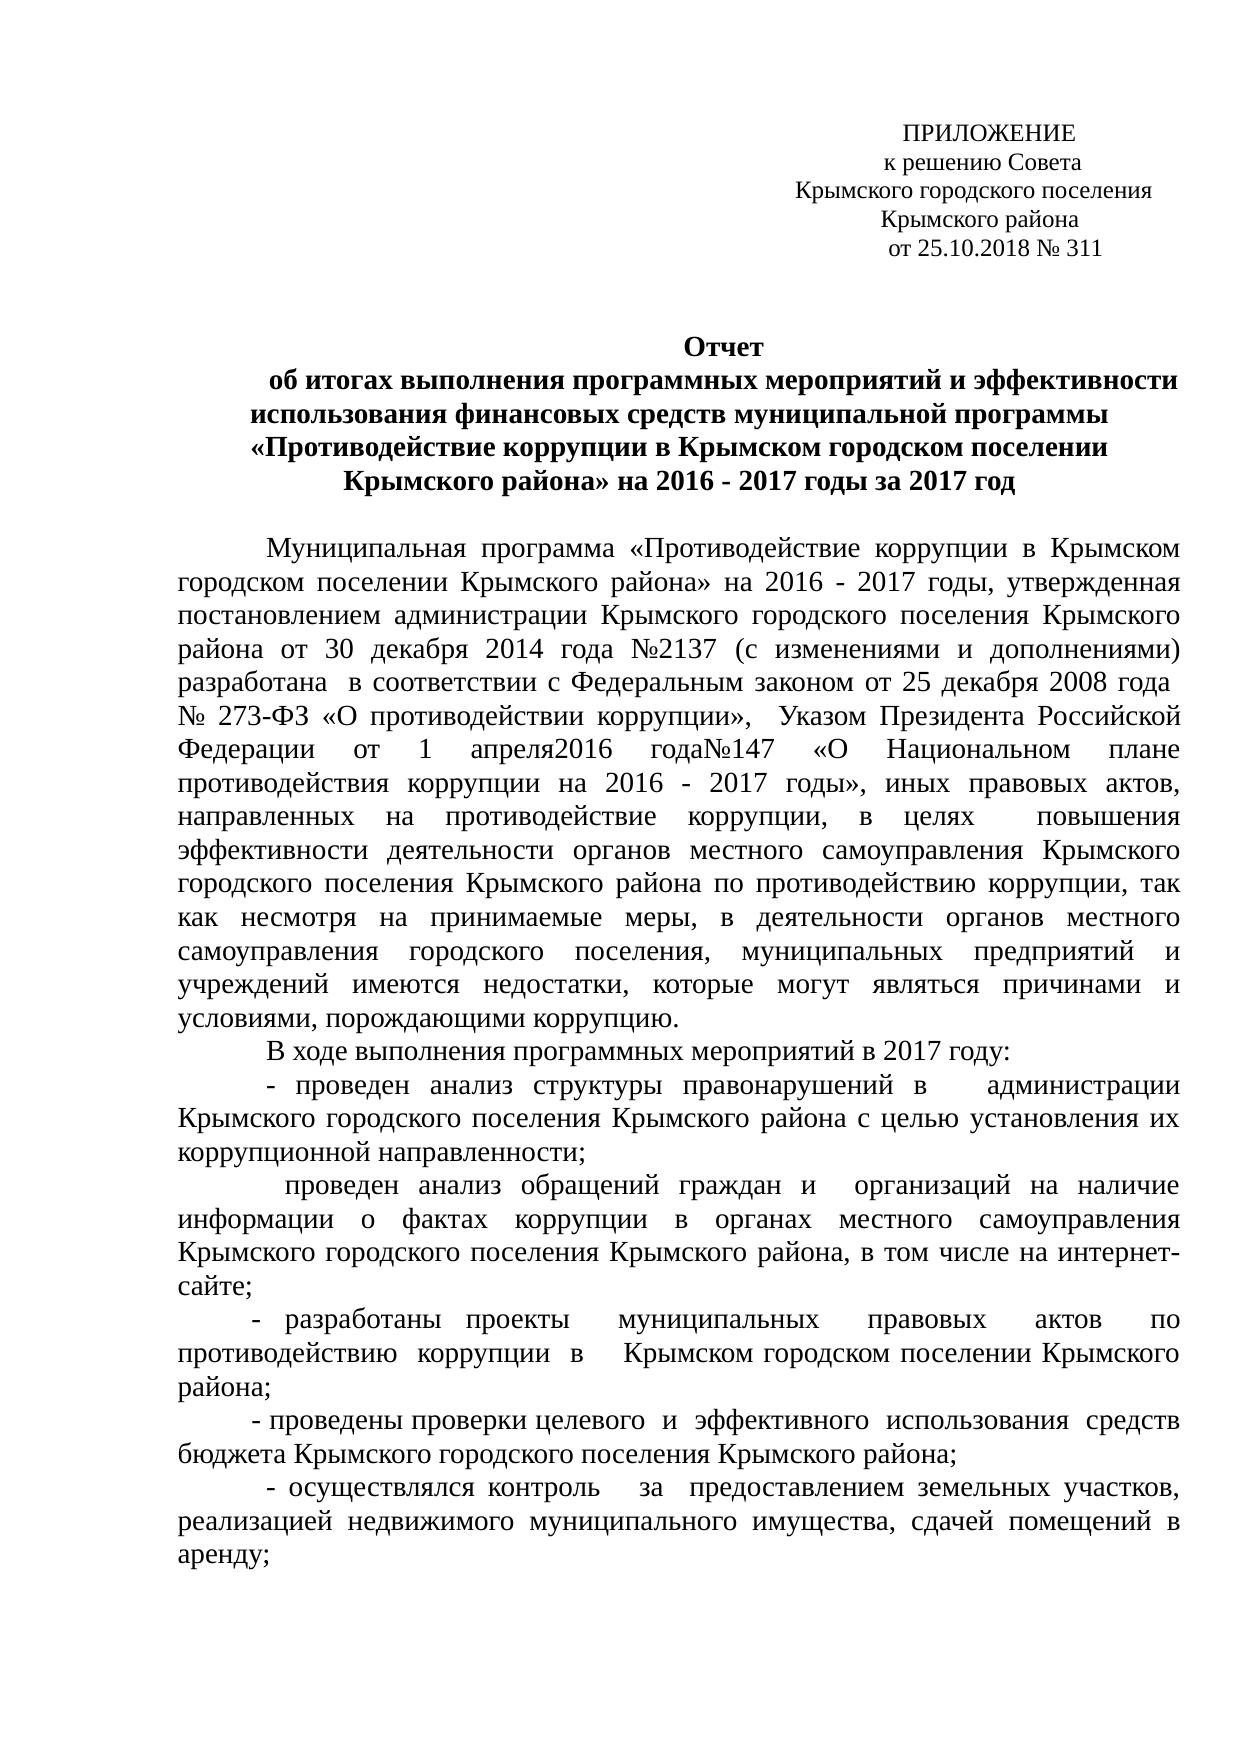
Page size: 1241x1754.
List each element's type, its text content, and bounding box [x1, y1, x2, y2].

text - проведен анализ структуры правонарушений в администрации Крымского городского поселения Крымского района с целью установления их коррупционной направленности; [177, 1067, 1181, 1167]
text Крымского городского поселения [177, 176, 1181, 204]
text - разработаны проекты муниципальных правовых актов по противодействию коррупции в Крымском городском поселении Крымского района; [177, 1302, 1181, 1402]
text Крымского района [177, 204, 1181, 233]
text от 25.10.2018 № 311 [177, 233, 1181, 262]
text ПРИЛОЖЕНИЕ [177, 118, 1181, 147]
text В ходе выполнения программных мероприятий в 2017 году: [177, 1033, 1181, 1067]
text Отчет [177, 329, 1181, 362]
text Муниципальная программа «Противодействие коррупции в Крымском городском поселении Крымского района» на 2016 - 2017 годы, утвержденная постановлением администрации Крымского городского поселения Крымского района от 30 декабря 2014 года №2137 (с изменениями и дополнениями) разработана в соответствии с Федеральным законом от 25 декабря 2008 года № 273-ФЗ «О противодействии коррупции», Указом Президента Российской Федерации от 1 апреля2016 года№147 «О Национальном плане противодействия коррупции на 2016 - 2017 годы», иных правовых актов, направленных на противодействие коррупции, в целях повышения эффективности деятельности органов местного самоуправления Крымского городского поселения Крымского района по противодействию коррупции, так как несмотря на принимаемые меры, в деятельности органов местного самоуправления городского поселения, муниципальных предприятий и учреждений имеются недостатки, которые могут являться причинами и условиями, порождающими коррупцию. [177, 530, 1181, 1033]
text об итогах выполнения программных мероприятий и эффективности использования финансовых средств муниципальной программы «Противодействие коррупции в Крымском городском поселении Крымского района» на 2016 - 2017 годы за 2017 год [177, 362, 1181, 497]
text - осуществлялся контроль за предоставлением земельных участков, реализацией недвижимого муниципального имущества, сдачей помещений в аренду; [177, 1469, 1181, 1570]
text к решению Совета [177, 147, 1181, 176]
text проведен анализ обращений граждан и организаций на наличие информации о фактах коррупции в органах местного самоуправления Крымского городского поселения Крымского района, в том числе на интернет-сайте; [177, 1167, 1181, 1302]
text - проведены проверки целевого и эффективного использования средств бюджета Крымского городского поселения Крымского района; [177, 1402, 1181, 1469]
